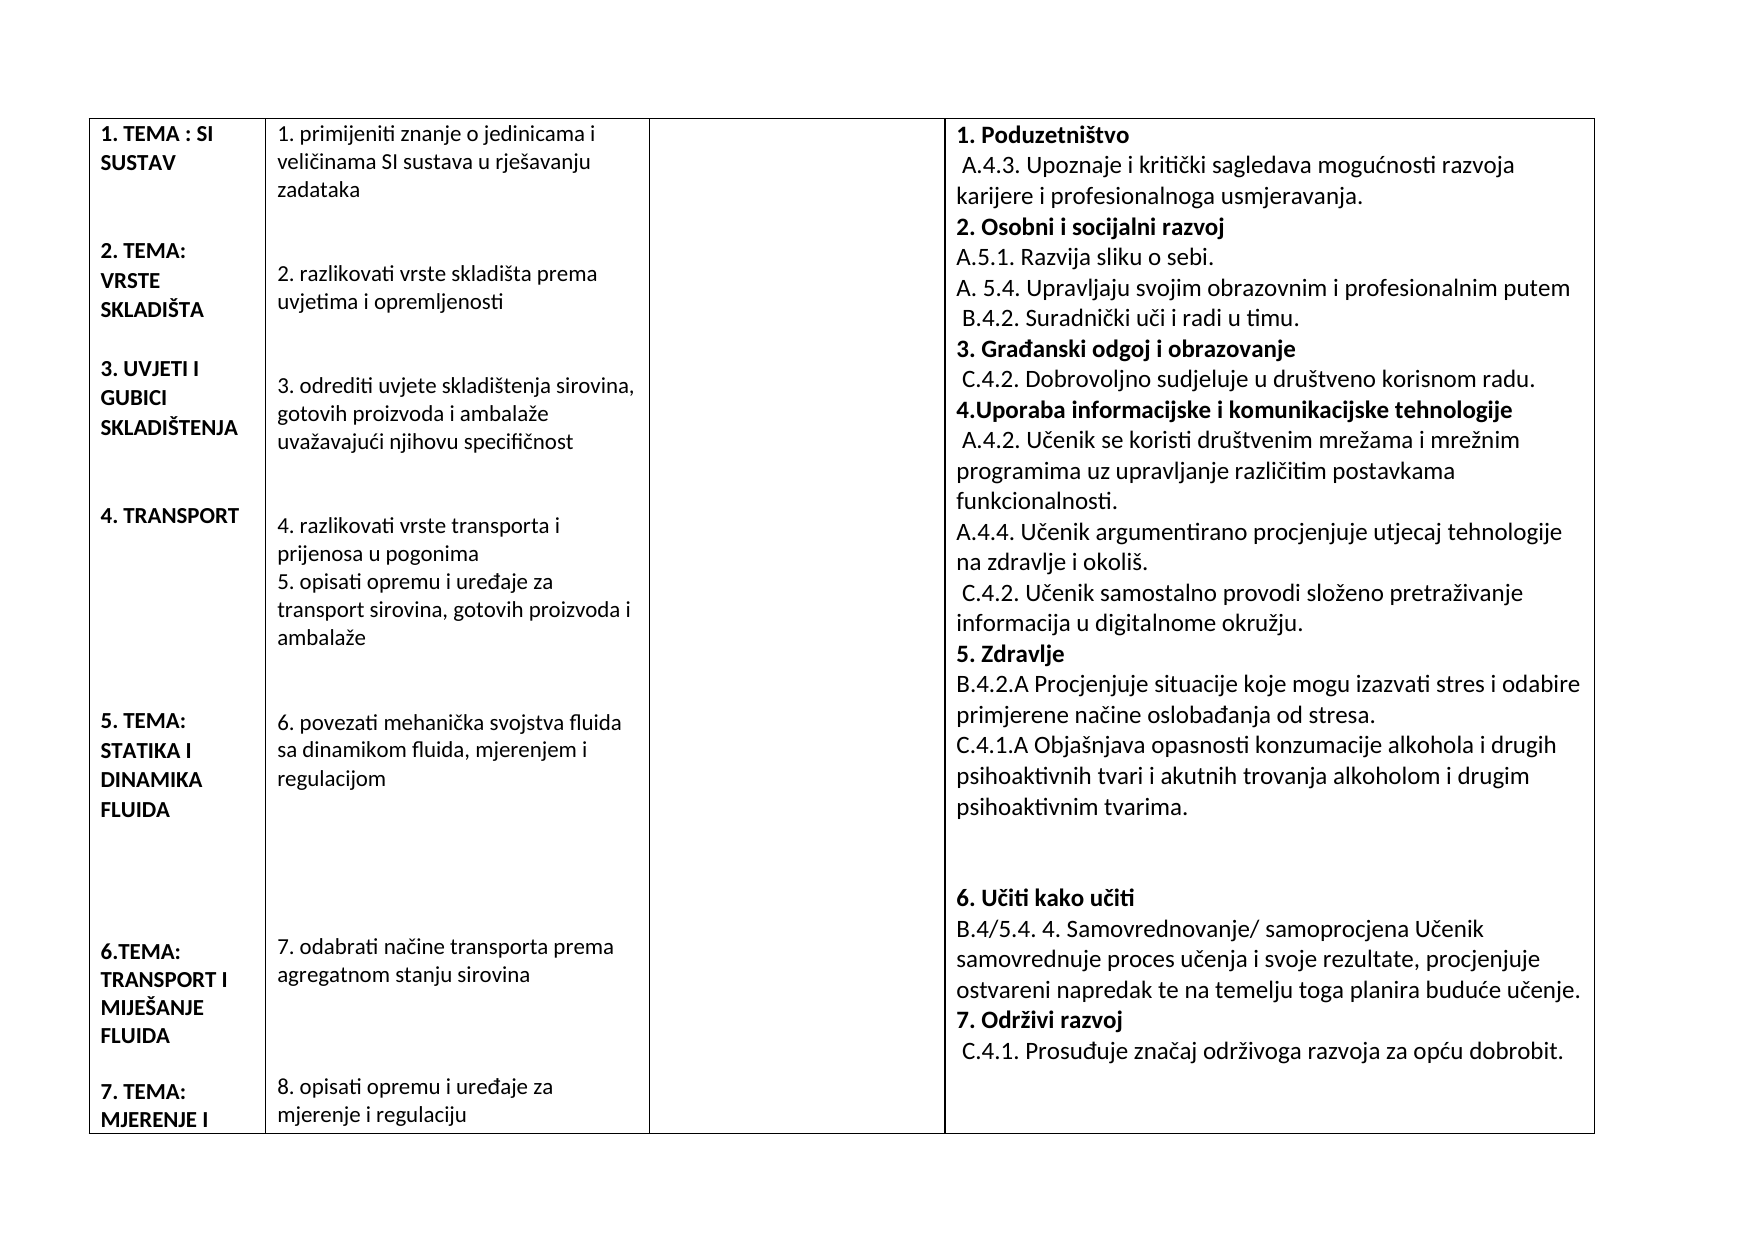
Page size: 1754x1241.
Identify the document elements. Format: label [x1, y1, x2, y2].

table_cell [266, 119, 649, 1133]
table_cell [946, 119, 1594, 1133]
table_cell [650, 119, 944, 1133]
table_cell [90, 119, 265, 1133]
